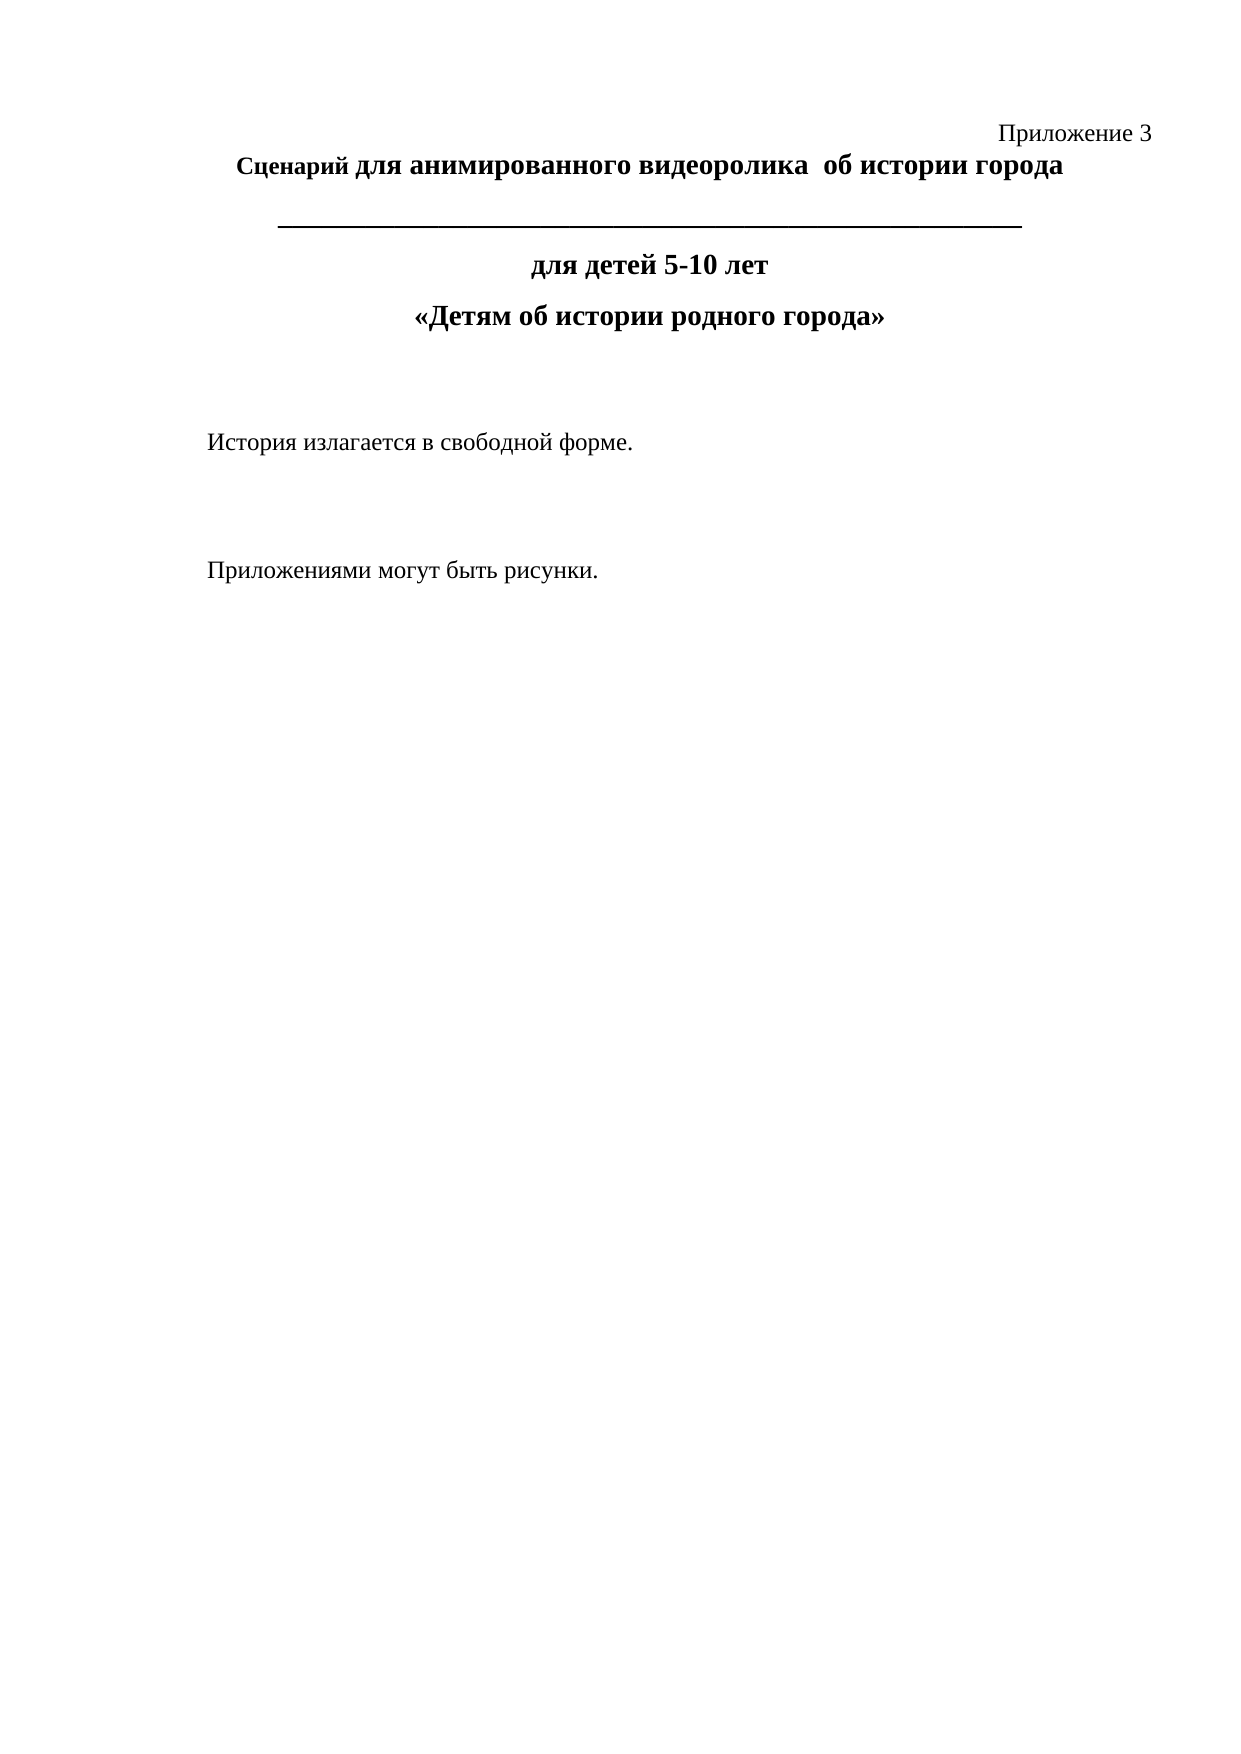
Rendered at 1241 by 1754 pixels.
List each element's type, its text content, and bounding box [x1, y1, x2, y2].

text Приложениями могут быть рисунки. [148, 556, 1152, 584]
text История излагается в свободной форме. [148, 427, 1152, 456]
text Сценарий для анимированного видеоролика об истории города [148, 147, 1152, 180]
text Приложение 3 [148, 118, 1152, 147]
text для детей 5-10 лет [148, 247, 1152, 281]
text «Детям об истории родного города» [148, 298, 1152, 331]
text ___________________________________________________ [148, 197, 1152, 231]
